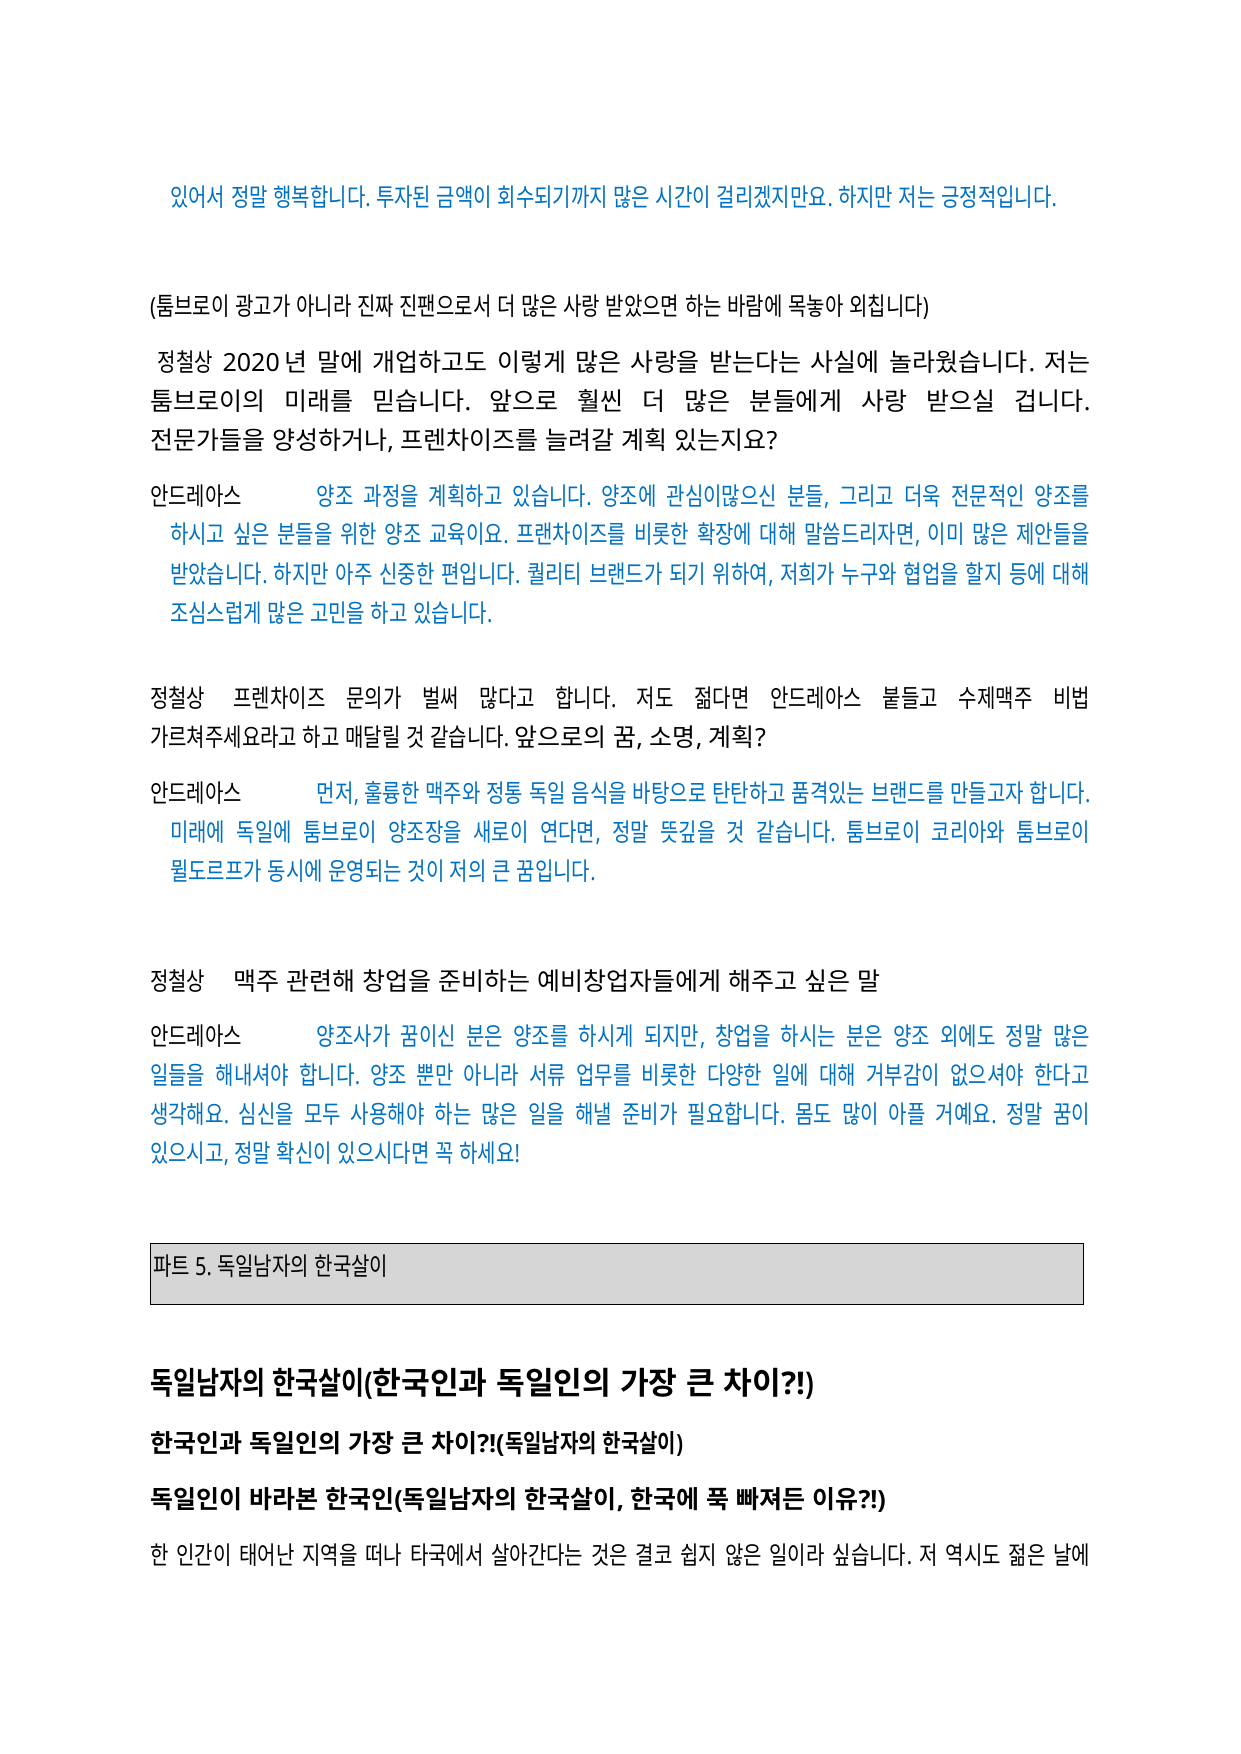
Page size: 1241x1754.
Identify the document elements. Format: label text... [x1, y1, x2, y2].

text 안드레아스 먼저, 훌륭한 맥주와 정통 독일 음식을 바탕으로 탄탄하고 품격있는 브랜드를 만들고자 합니다. 미래에 독일에 툼브로이 양조장을 새로이 연다면, 정말 뜻깊을 것 같습니다. 툼브로이 코리아와 툼브로이 뮐도르프가 동시에 운영되는 것이 저의 큰 꿈입니다. [150, 774, 1090, 888]
text 정철상 2020년 말에 개업하고도 이렇게 많은 사랑을 받는다는 사실에 놀라웠습니다. 저는 툼브로이의 미래를 믿습니다. 앞으로 훨씬 더 많은 분들에게 사랑 받으실 겁니다. 전문가들을 양성하거나, 프렌차이즈를 늘려갈 계획 있는지요? [150, 342, 1090, 456]
text 안드레아스 양조사가 꿈이신 분은 양조를 하시게 되지만, 창업을 하시는 분은 양조 외에도 정말 많은 일들을 해내셔야 합니다. 양조 뿐만 아니라 서류 업무를 비롯한 다양한 일에 대해 거부감이 없으셔야 한다고 생각해요. 심신을 모두 사용해야 하는 많은 일을 해낼 준비가 필요합니다. 몸도 많이 아플 거예요. 정말 꿈이 있으시고, 정말 확신이 있으시다면 꼭 하세요! [150, 1017, 1090, 1170]
text 정철상 프렌차이즈 문의가 벌써 많다고 합니다. 저도 젊다면 안드레아스 붙들고 수제맥주 비법 가르쳐주세요라고 하고 매달릴 것 같습니다. 앞으로의 꿈, 소명, 계획? [150, 679, 1090, 754]
text 독일인이 바라본 한국인(독일남자의 한국살이, 한국에 푹 빠져든 이유?!) [150, 1479, 1090, 1516]
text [150, 1535, 1090, 1571]
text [150, 177, 1090, 213]
text 안드레아스 양조 과정을 계획하고 있습니다. 양조에 관심이많으신 분들, 그리고 더욱 전문적인 양조를 하시고 싶은 분들을 위한 양조 교육이요. 프랜차이즈를 비롯한 확장에 대해 말씀드리자면, 이미 많은 제안들을 받았습니다. 하지만 아주 신중한 편입니다. 퀄리티 브랜드가 되기 위하여, 저희가 누구와 협업을 할지 등에 대해 조심스럽게 많은 고민을 하고 있습니다. [150, 476, 1090, 660]
text 정철상 맥주 관련해 창업을 준비하는 예비창업자들에게 해주고 싶은 말 [150, 961, 1090, 997]
text 독일남자의 한국살이(한국인과 독일인의 가장 큰 차이?!) [150, 1358, 1090, 1403]
text (툼브로이 광고가 아니라 진짜 진팬으로서 더 많은 사랑 받았으면 하는 바람에 목놓아 외칩니다) [150, 286, 1090, 323]
table_header 파트5. 독일남자의 한국살이 [151, 1244, 1083, 1304]
text 한국인과 독일인의 가장 큰 차이?!(독일남자의 한국살이) [150, 1424, 1090, 1460]
